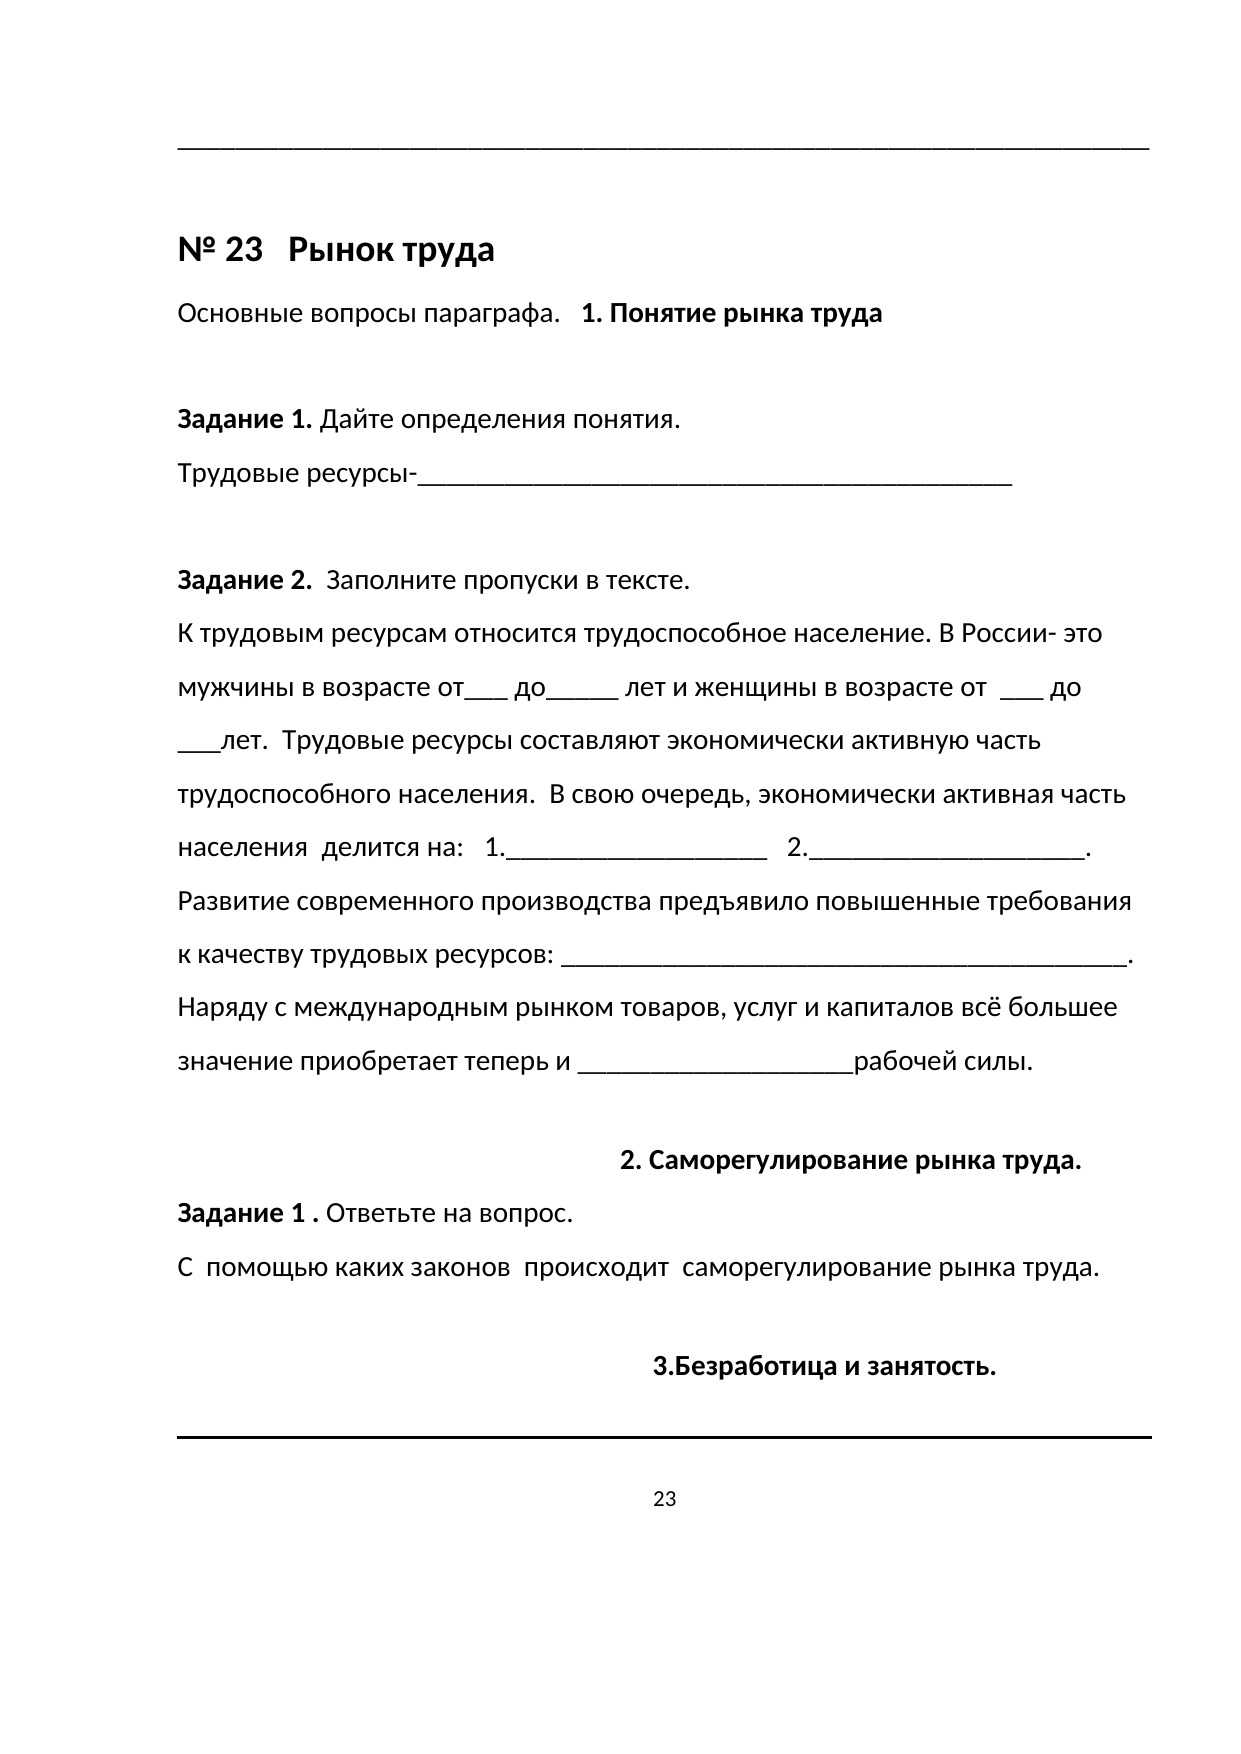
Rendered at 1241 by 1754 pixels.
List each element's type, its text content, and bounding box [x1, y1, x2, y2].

list № 23 Рынок труда [177, 225, 1152, 271]
list Развитие современного производства предъявило повышенные требования к качеству трудовых ресурсов: _______________________________________. [177, 882, 1152, 971]
list Трудовые ресурсы-_________________________________________ [177, 454, 1152, 490]
list С помощью каких законов происходит саморегулирование рынка труда. [177, 1248, 1152, 1284]
list 2. Саморегулирование рынка труда. [177, 1141, 1152, 1177]
list Задание 1 . Ответьте на вопрос. [177, 1194, 1152, 1230]
list Основные вопросы параграфа. 1. Понятие рынка труда [177, 294, 1152, 329]
list 3.Безработица и занятость. [177, 1347, 1152, 1383]
list Задание 2. Заполните пропуски в тексте. [177, 561, 1152, 597]
list ___________________________________________________________________ [177, 118, 1152, 154]
list К трудовым ресурсам относится трудоспособное население. В России- это мужчины в возрасте от___ до_____ лет и женщины в возрасте от ___ до ___лет. Трудовые ресурсы составляют экономически активную часть трудоспособного населения. В свою очередь, экономически активная часть населения делится на: 1.__________________ 2.___________________. [177, 614, 1152, 864]
list Задание 1. Дайте определения понятия. [177, 401, 1152, 436]
list Наряду с международным рынком товаров, услуг и капиталов всё большее значение приобретает теперь и ___________________рабочей силы. [177, 988, 1152, 1077]
